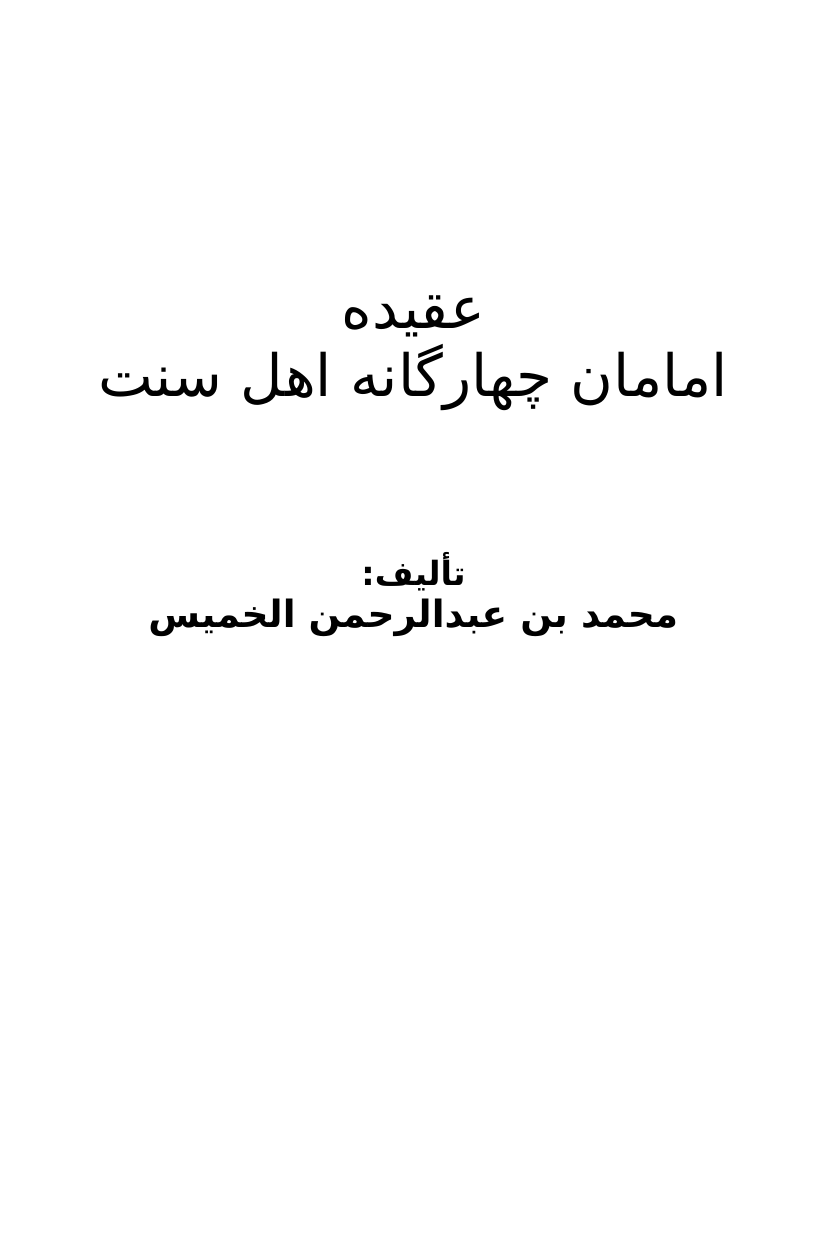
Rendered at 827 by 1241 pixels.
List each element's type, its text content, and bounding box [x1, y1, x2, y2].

text عقیده [89, 274, 738, 342]
text تألیف: [89, 554, 738, 593]
text امامان چهارگانه اهل سنت [89, 342, 738, 410]
text محمد بن عبدالرحمن الخمیس [89, 593, 738, 637]
